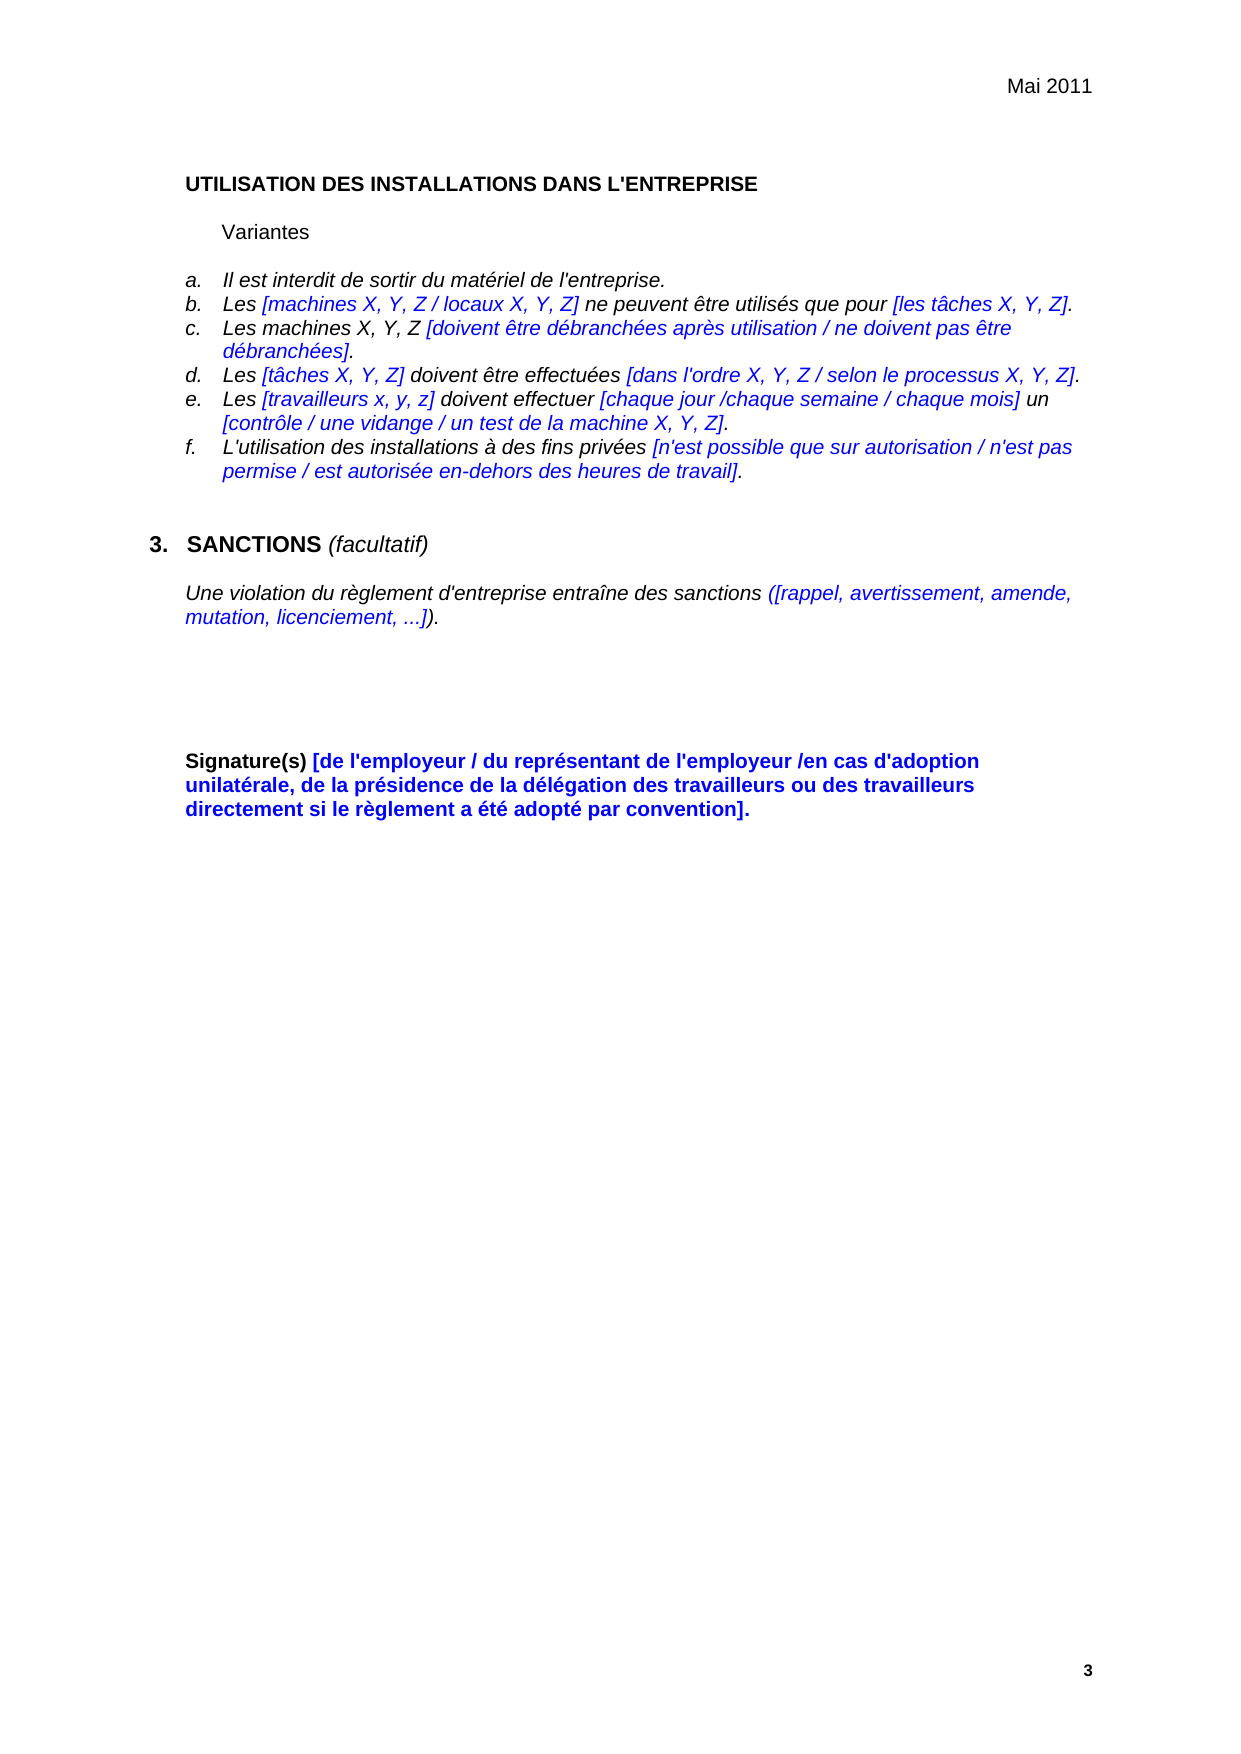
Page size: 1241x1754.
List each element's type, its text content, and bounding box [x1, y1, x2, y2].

list SANCTIONS (facultatif) [149, 531, 1093, 557]
text Une violation du règlement d'entreprise entraîne des sanctions ([rappel, avertissement, amende, mutation, licenciement, ...]). [185, 581, 1093, 629]
list Les [travailleurs x, y, z] doivent effectuer [chaque jour /chaque semaine / chaque mois] un [contrôle / une vidange / un test de la machine X, Y, Z]. [185, 387, 1093, 435]
text Variantes [221, 219, 1093, 243]
list Les [tâches X, Y, Z] doivent être effectuées [dans l'ordre X, Y, Z / selon le processus X, Y, Z]. [185, 363, 1093, 387]
list Les machines X, Y, Z [doivent être débranchées après utilisation / ne doivent pas être débranchées]. [185, 315, 1093, 363]
text Signature(s) [de l'employeur / du représentant de l'employeur /en cas d'adoption unilatérale, de la présidence de la délégation des travailleurs ou des travailleurs directement si le règlement a été adopté par convention]. [185, 749, 1093, 821]
text UTILISATION DES INSTALLATIONS DANS L'ENTREPRISE [185, 172, 1093, 196]
list Il est interdit de sortir du matériel de l'entreprise. [185, 267, 1093, 291]
list Les [machines X, Y, Z / locaux X, Y, Z] ne peuvent être utilisés que pour [les tâches X, Y, Z]. [185, 291, 1093, 315]
list L'utilisation des installations à des fins privées [n'est possible que sur autorisation / n'est pas permise / est autorisée en-dehors des heures de travail]. [185, 435, 1093, 483]
